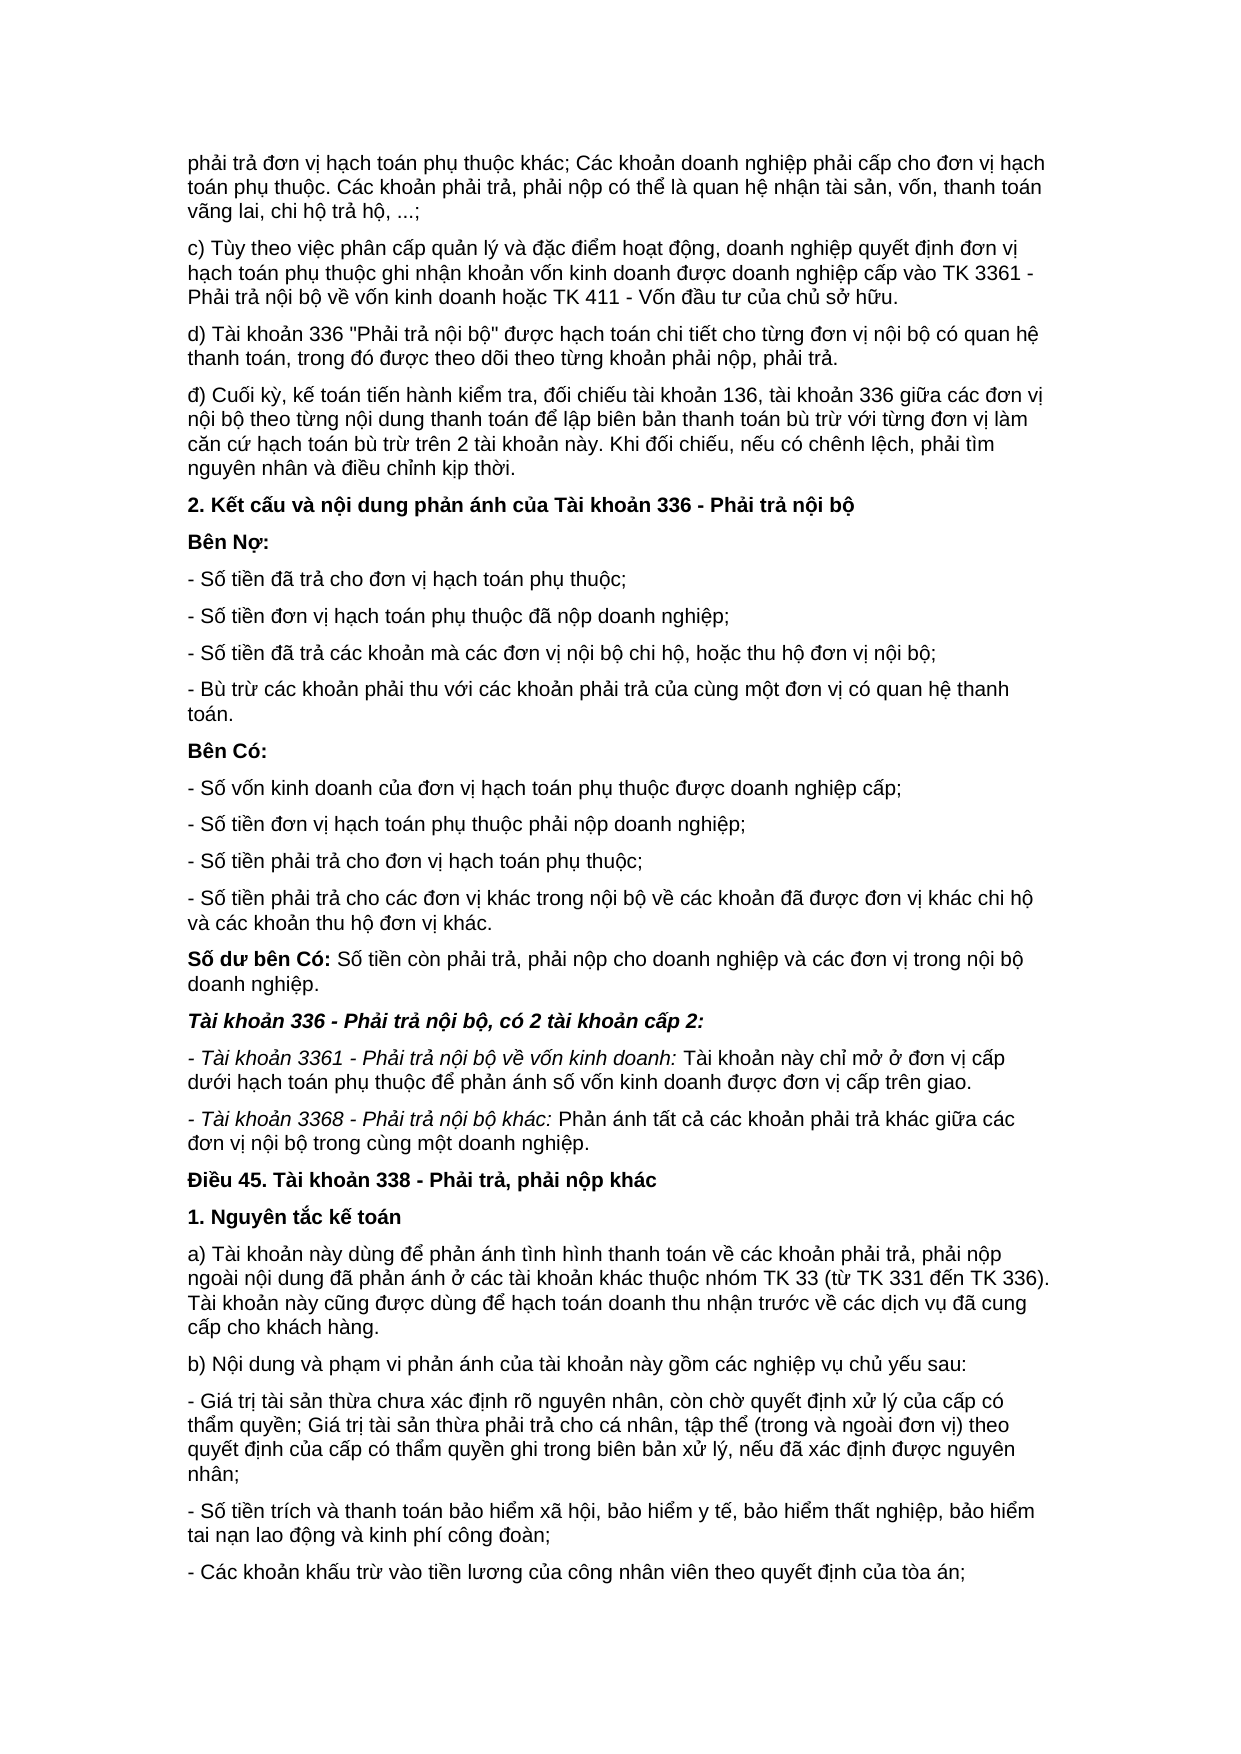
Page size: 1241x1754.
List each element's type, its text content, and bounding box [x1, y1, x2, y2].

text 2. Kết cấu và nội dung phản ánh của Tài khoản 336 - Phải trả nội bộ [187, 492, 1053, 517]
text a) Tài khoản này dùng để phản ánh tình hình thanh toán về các khoản phải trả, phải nộp ngoài nội dung đã phản ánh ở các tài khoản khác thuộc nhóm TK 33 (từ TK 331 đến TK 336). Tài khoản này cũng được dùng để hạch toán doanh thu nhận trước về các dịch vụ đã cung cấp cho khách hàng. [187, 1241, 1053, 1339]
text 1. Nguyên tắc kế toán [187, 1204, 1053, 1229]
text - Số tiền đơn vị hạch toán phụ thuộc đã nộp doanh nghiệp; [187, 603, 1053, 627]
text - Số tiền đơn vị hạch toán phụ thuộc phải nộp doanh nghiệp; [187, 812, 1053, 836]
text c) Tùy theo việc phân cấp quản lý và đặc điểm hoạt động, doanh nghiệp quyết định đơn vị hạch toán phụ thuộc ghi nhận khoản vốn kinh doanh được doanh nghiệp cấp vào TK 3361 - Phải trả nội bộ về vốn kinh doanh hoặc TK 411 - Vốn đầu tư của chủ sở hữu. [187, 236, 1053, 309]
text - Các khoản khấu trừ vào tiền lương của công nhân viên theo quyết định của tòa án; [187, 1559, 1053, 1584]
text b) Nội dung và phạm vi phản ánh của tài khoản này gồm các nghiệp vụ chủ yếu sau: [187, 1351, 1053, 1376]
text đ) Cuối kỳ, kế toán tiến hành kiểm tra, đối chiếu tài khoản 136, tài khoản 336 giữa các đơn vị nội bộ theo từng nội dung thanh toán để lập biên bản thanh toán bù trừ với từng đơn vị làm căn cứ hạch toán bù trừ trên 2 tài khoản này. Khi đối chiếu, nếu có chênh lệch, phải tìm nguyên nhân và điều chỉnh kịp thời. [187, 382, 1053, 480]
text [187, 150, 1053, 223]
text Bên Có: [187, 738, 1053, 762]
text Điều 45. Tài khoản 338 - Phải trả, phải nộp khác [187, 1167, 1053, 1192]
text Bên Nợ: [187, 529, 1053, 554]
text - Số vốn kinh doanh của đơn vị hạch toán phụ thuộc được doanh nghiệp cấp; [187, 775, 1053, 799]
text Số dư bên Có: Số tiền còn phải trả, phải nộp cho doanh nghiệp và các đơn vị trong nội bộ doanh nghiệp. [187, 947, 1053, 996]
text d) Tài khoản 336 "Phải trả nội bộ" được hạch toán chi tiết cho từng đơn vị nội bộ có quan hệ thanh toán, trong đó được theo dõi theo từng khoản phải nộp, phải trả. [187, 321, 1053, 370]
text - Bù trừ các khoản phải thu với các khoản phải trả của cùng một đơn vị có quan hệ thanh toán. [187, 677, 1053, 726]
text Tài khoản 336 - Phải trả nội bộ, có 2 tài khoản cấp 2: [187, 1008, 1053, 1032]
text - Số tiền phải trả cho các đơn vị khác trong nội bộ về các khoản đã được đơn vị khác chi hộ và các khoản thu hộ đơn vị khác. [187, 886, 1053, 934]
text - Tài khoản 3368 - Phải trả nội bộ khác: Phản ánh tất cả các khoản phải trả khác giữa các đơn vị nội bộ trong cùng một doanh nghiệp. [187, 1106, 1053, 1155]
text - Số tiền đã trả các khoản mà các đơn vị nội bộ chi hộ, hoặc thu hộ đơn vị nội bộ; [187, 640, 1053, 664]
text - Giá trị tài sản thừa chưa xác định rõ nguyên nhân, còn chờ quyết định xử lý của cấp có thẩm quyền; Giá trị tài sản thừa phải trả cho cá nhân, tập thể (trong và ngoài đơn vị) theo quyết định của cấp có thẩm quyền ghi trong biên bản xử lý, nếu đã xác định được nguyên nhân; [187, 1388, 1053, 1486]
text - Tài khoản 3361 - Phải trả nội bộ về vốn kinh doanh: Tài khoản này chỉ mở ở đơn vị cấp dưới hạch toán phụ thuộc để phản ánh số vốn kinh doanh được đơn vị cấp trên giao. [187, 1045, 1053, 1094]
text - Số tiền trích và thanh toán bảo hiểm xã hội, bảo hiểm y tế, bảo hiểm thất nghiệp, bảo hiểm tai nạn lao động và kinh phí công đoàn; [187, 1498, 1053, 1547]
text - Số tiền phải trả cho đơn vị hạch toán phụ thuộc; [187, 849, 1053, 873]
text - Số tiền đã trả cho đơn vị hạch toán phụ thuộc; [187, 566, 1053, 591]
